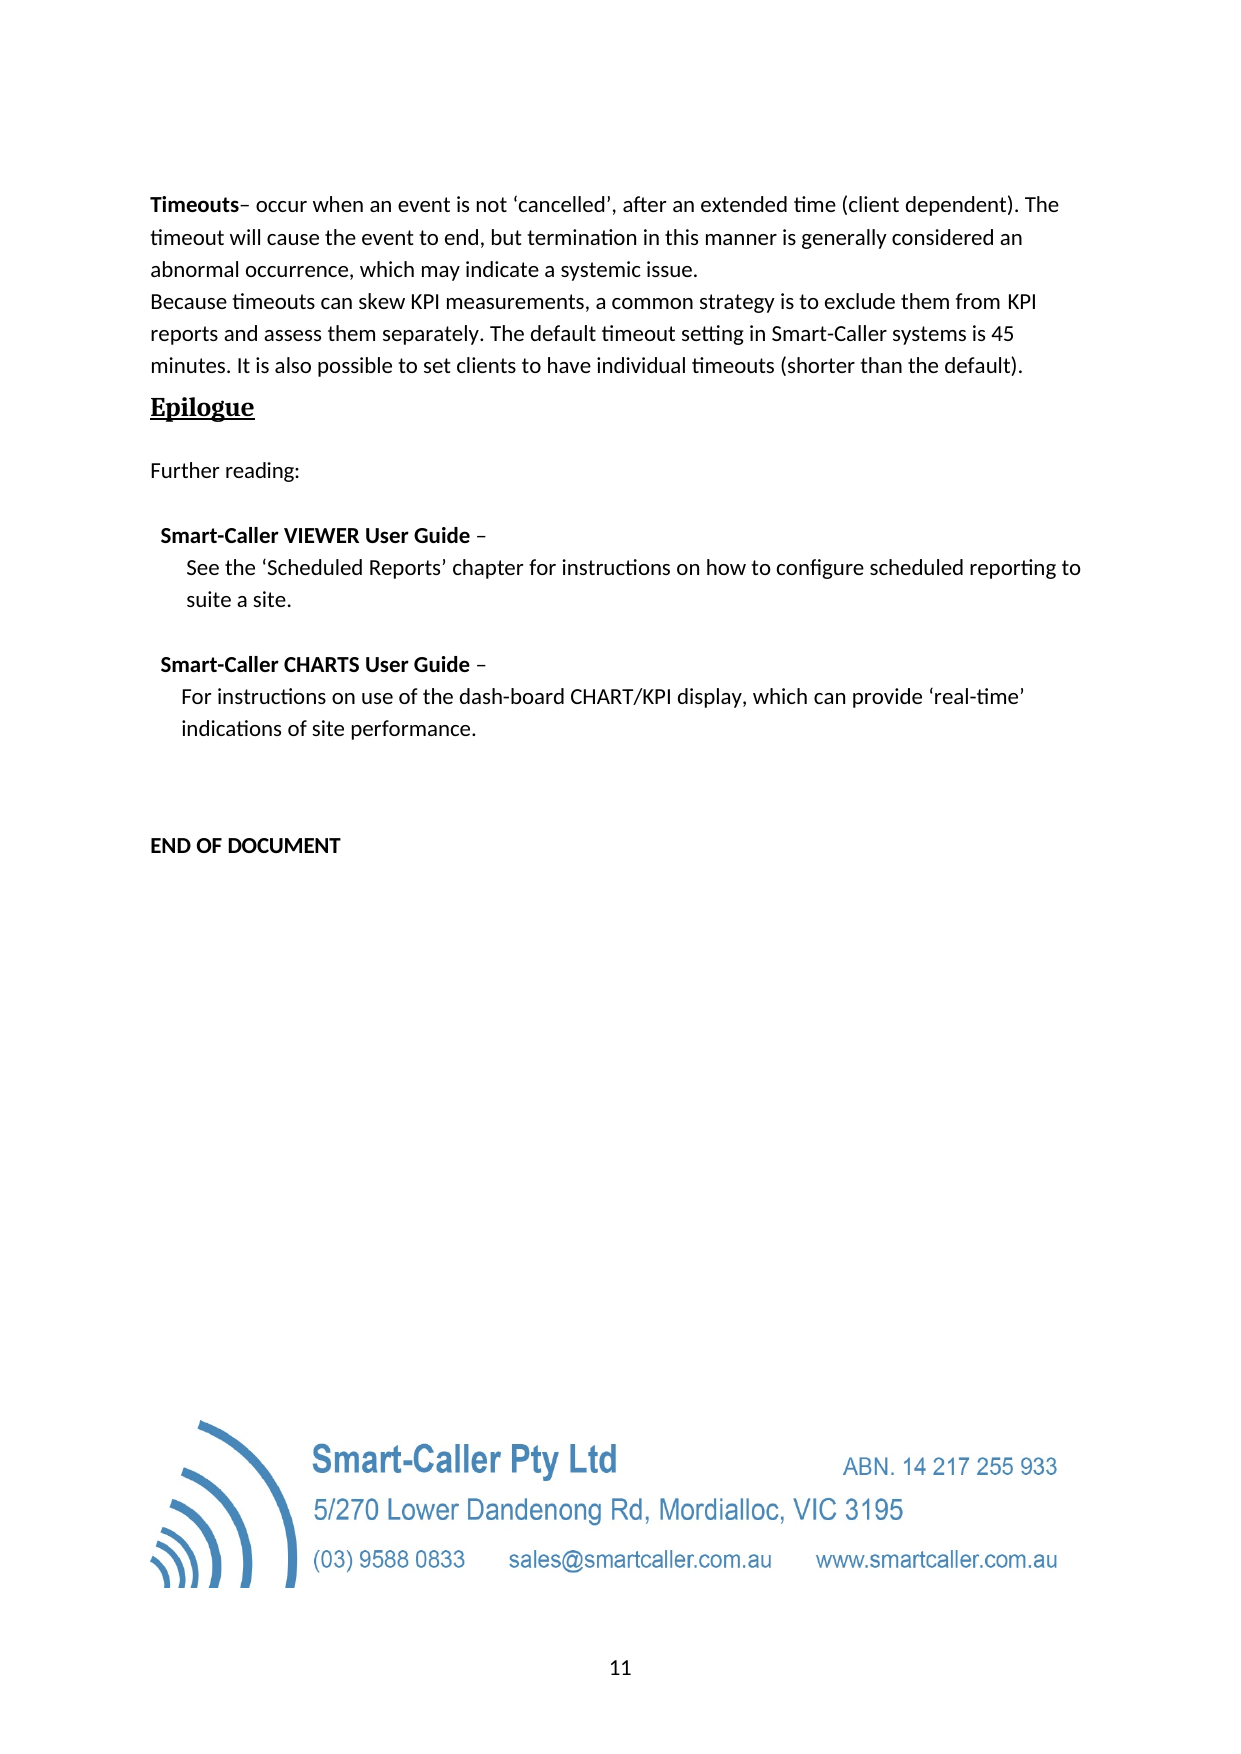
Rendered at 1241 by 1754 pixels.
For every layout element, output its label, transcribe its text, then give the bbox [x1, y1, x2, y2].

text Because timeouts can skew KPI measurements, a common strategy is to exclude them from KPI reports and assess them separately. The default timeout setting in Smart-Caller systems is 45 minutes. It is also possible to set clients to have individual timeouts (shorter than the default). [150, 287, 1085, 379]
text END OF DOCUMENT [150, 832, 1088, 860]
text Further reading: [150, 457, 1088, 484]
subtitle Epilogue [150, 392, 1088, 423]
text Smart-Caller CHARTS User Guide – [160, 650, 1088, 678]
text Timeouts– occur when an event is not ‘cancelled’, after an extended time (client dependent). The timeout will cause the event to end, but termination in this manner is generally considered an abnormal occurrence, which may indicate a systemic issue. [150, 191, 1085, 283]
text For instructions on use of the dash-board CHART/KPI display, which can provide ‘real-time’ indications of site performance. [181, 682, 1085, 742]
picture [150, 1420, 1098, 1588]
text See the ‘Scheduled Reports’ chapter for instructions on how to configure scheduled reporting to suite a site. [186, 553, 1085, 613]
text Smart-Caller VIEWER User Guide – [160, 521, 1088, 549]
